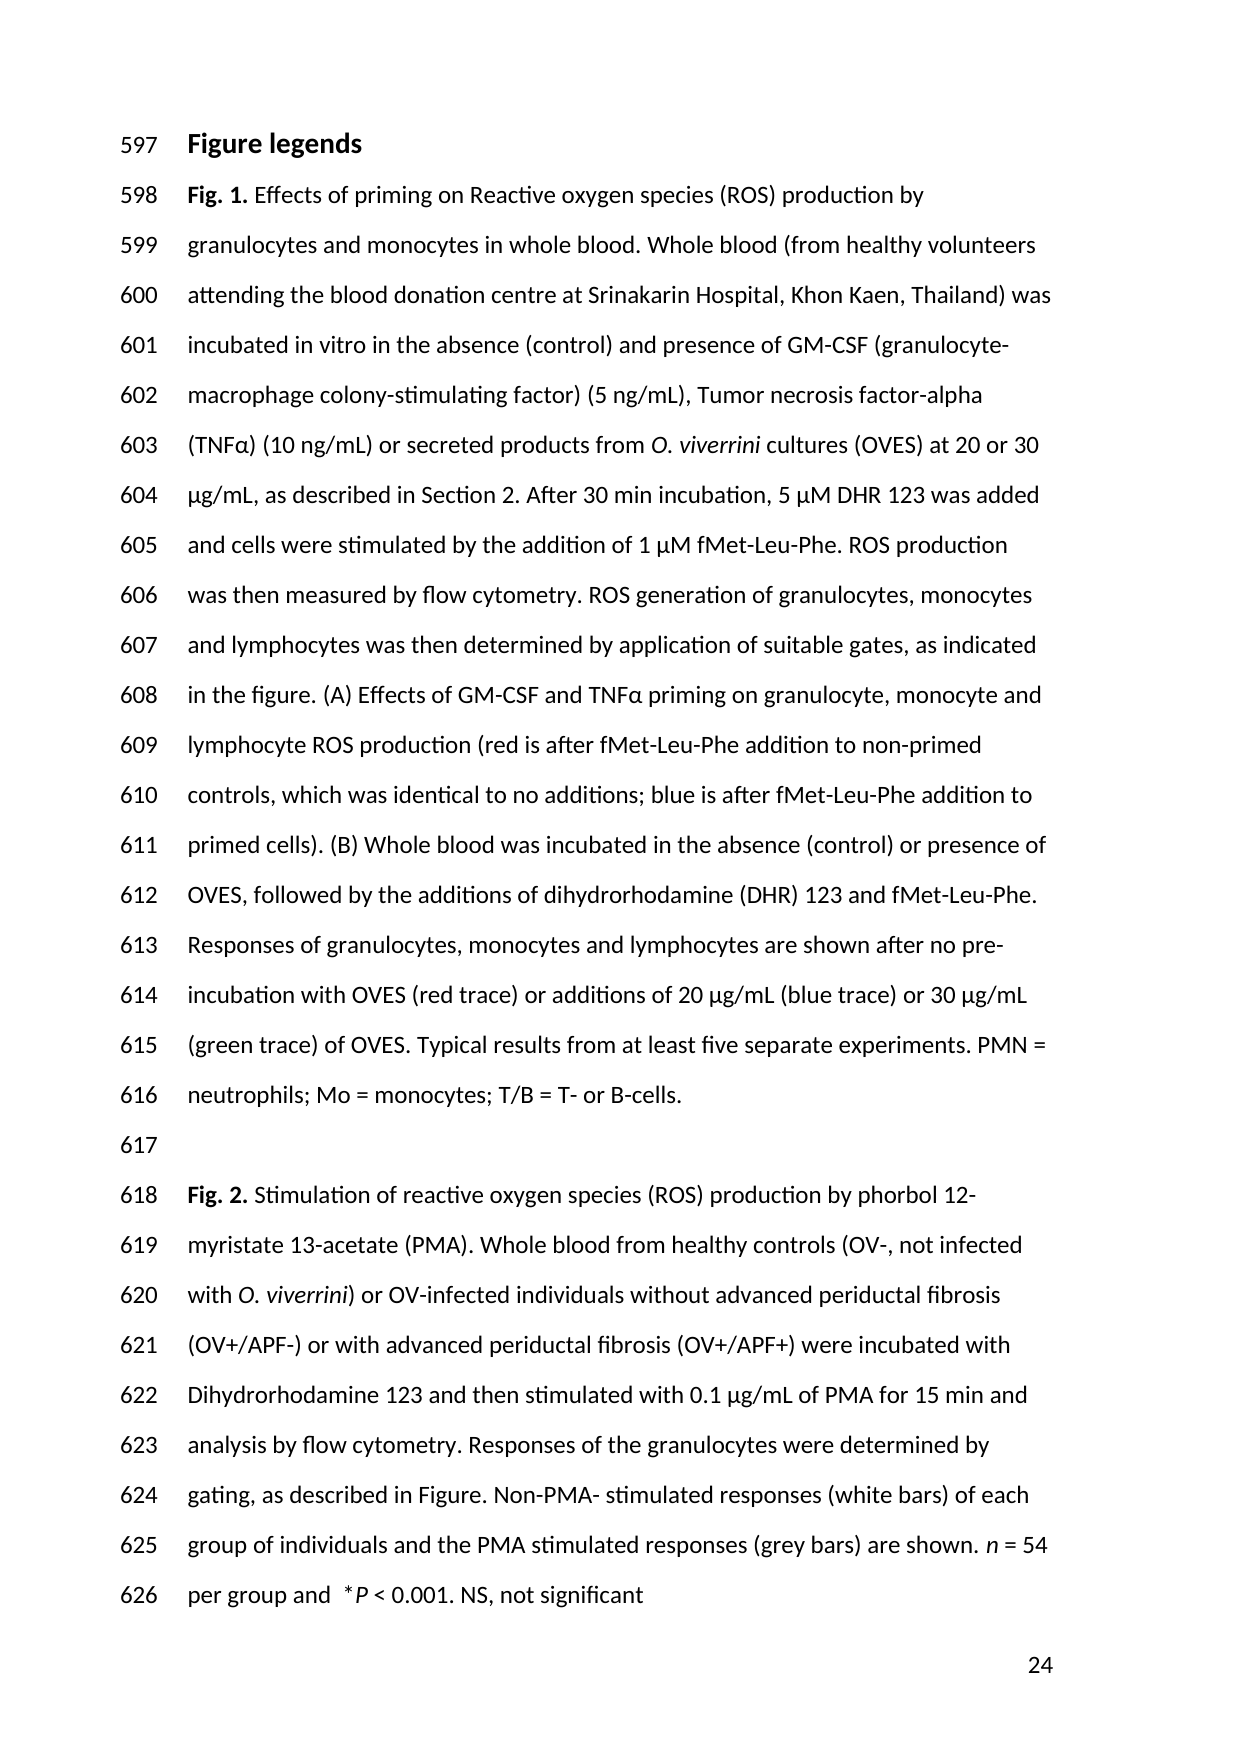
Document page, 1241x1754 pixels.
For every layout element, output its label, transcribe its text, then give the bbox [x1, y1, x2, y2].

text Figure legends [187, 113, 1053, 163]
text Fig. 1. Effects of priming on Reactive oxygen species (ROS) production by granulocytes and monocytes in whole blood. Whole blood (from healthy volunteers attending the blood donation centre at Srinakarin Hospital, Khon Kaen, Thailand) was incubated in vitro in the absence (control) and presence of GM-CSF (granulocyte-macrophage colony-stimulating factor) (5 ng/mL), Tumor necrosis factor-alpha (TNFα) (10 ng/mL) or secreted products from O. viverrini cultures (OVES) at 20 or 30 µg/mL, as described in Section 2. After 30 min incubation, 5 µM DHR 123 was added and cells were stimulated by the addition of 1 µM fMet-Leu-Phe. ROS production was then measured by flow cytometry. ROS generation of granulocytes, monocytes and lymphocytes was then determined by application of suitable gates, as indicated in the figure. (A) Effects of GM-CSF and TNFα priming on granulocyte, monocyte and lymphocyte ROS production (red is after fMet-Leu-Phe addition to non-primed controls, which was identical to no additions; blue is after fMet-Leu-Phe addition to primed cells). (B) Whole blood was incubated in the absence (control) or presence of OVES, followed by the additions of dihydrorhodamine (DHR) 123 and fMet-Leu-Phe. Responses of granulocytes, monocytes and lymphocytes are shown after no pre-incubation with OVES (red trace) or additions of 20 µg/mL (blue trace) or 30 µg/mL (green trace) of OVES. Typical results from at least five separate experiments. PMN = neutrophils; Mo = monocytes; T/B = T- or B-cells. [187, 163, 1053, 1113]
text Fig. 2. Stimulation of reactive oxygen species (ROS) production by phorbol 12-myristate 13-acetate (PMA). Whole blood from healthy controls (OV-, not infected with O. viverrini) or OV-infected individuals without advanced periductal fibrosis (OV+/APF-) or with advanced periductal fibrosis (OV+/APF+) were incubated with Dihydrorhodamine 123 and then stimulated with 0.1 µg/mL of PMA for 15 min and analysis by flow cytometry. Responses of the granulocytes were determined by gating, as described in Figure. Non-PMA- stimulated responses (white bars) of each group of individuals and the PMA stimulated responses (grey bars) are shown. n = 54 per group and *P < 0.001. NS, not significant [187, 1163, 1053, 1613]
